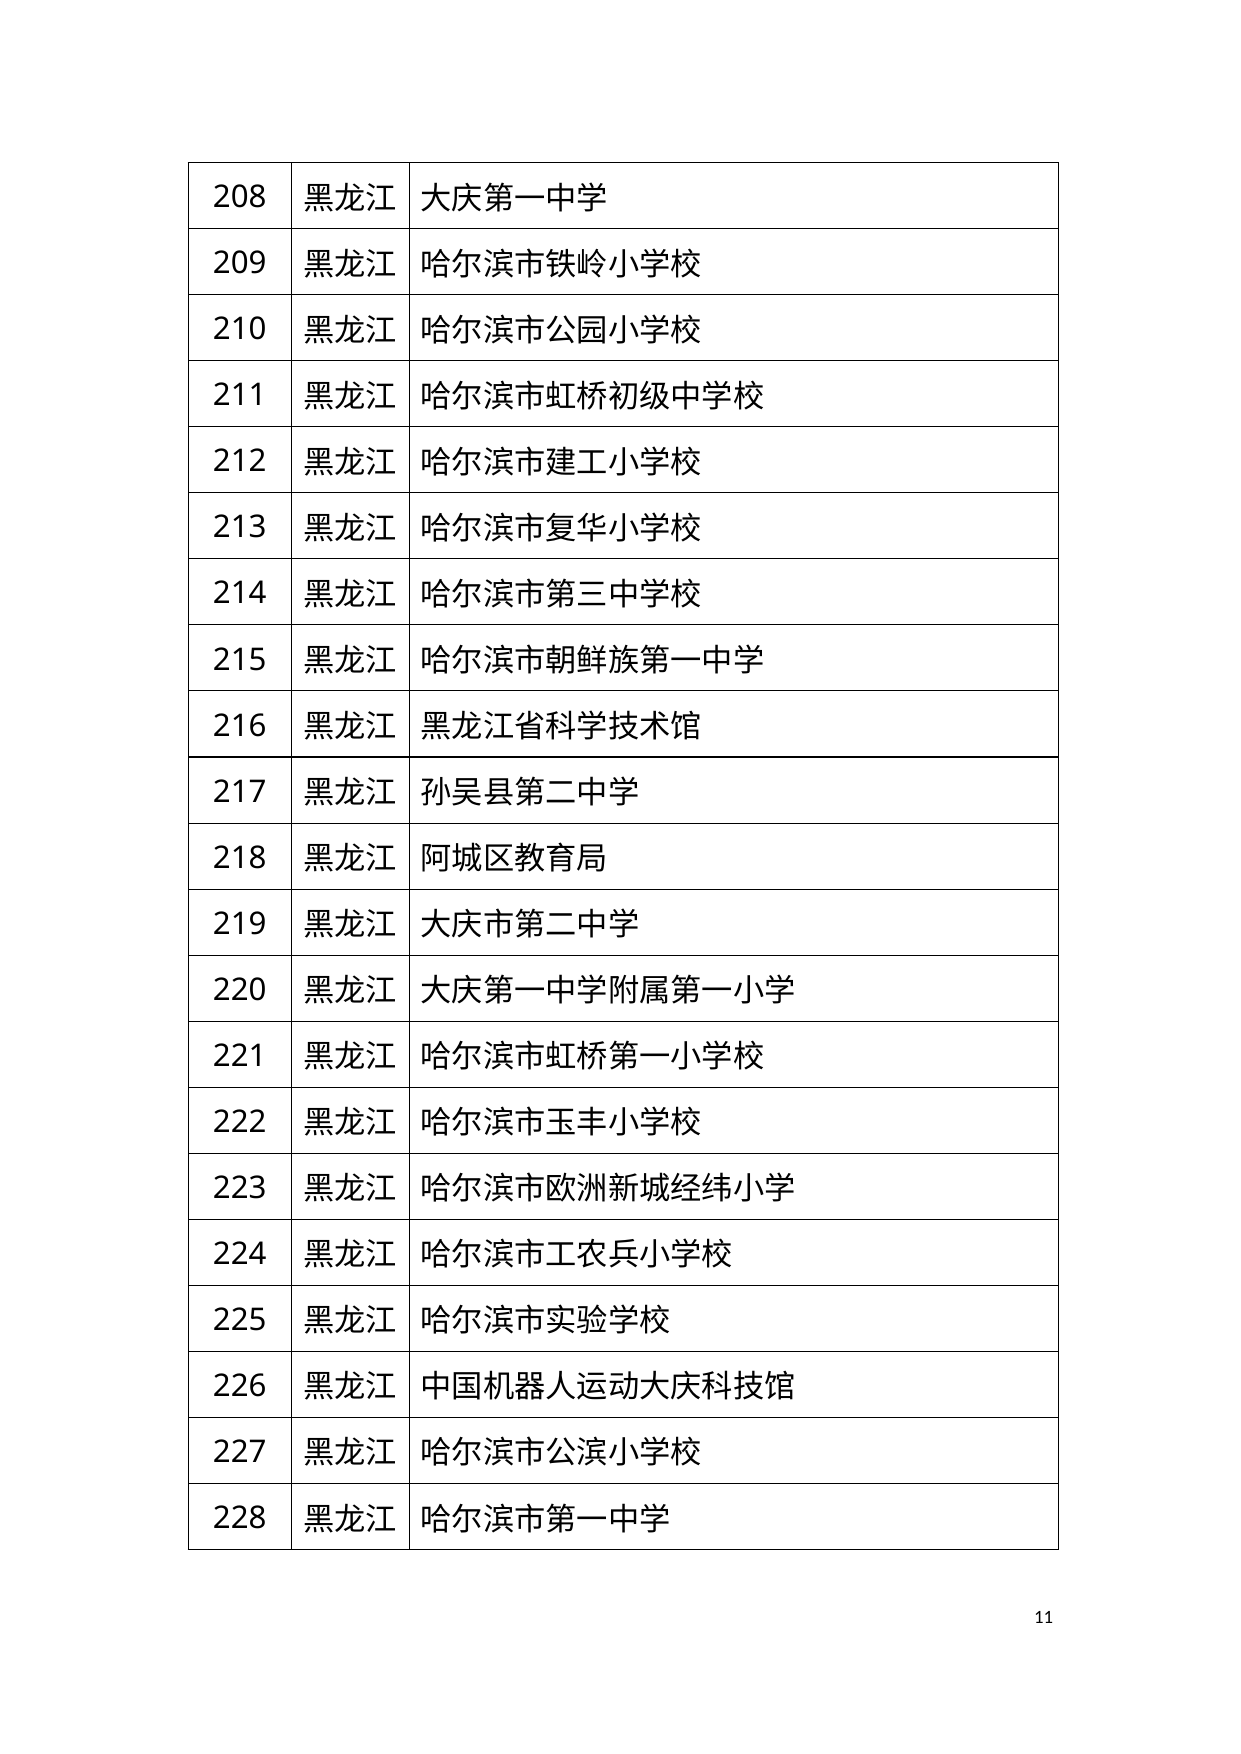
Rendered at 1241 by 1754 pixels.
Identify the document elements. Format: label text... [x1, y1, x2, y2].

table_cell 孙吴县第二中学 [410, 758, 1058, 822]
table_cell 哈尔滨市虹桥初级中学校 [410, 361, 1058, 426]
table_cell 黑龙江 [292, 691, 409, 756]
table_cell 阿城区教育局 [410, 824, 1058, 888]
table_cell 221 [189, 1022, 291, 1087]
table_cell 黑龙江 [292, 1022, 409, 1087]
table_cell 212 [189, 427, 291, 492]
table_cell 中国机器人运动大庆科技馆 [410, 1352, 1058, 1417]
table_cell 228 [189, 1484, 291, 1549]
table_cell 214 [189, 559, 291, 624]
table_cell 211 [189, 361, 291, 426]
table_cell 哈尔滨市公滨小学校 [410, 1418, 1058, 1483]
table_cell 黑龙江 [292, 1352, 409, 1417]
table_cell 220 [189, 956, 291, 1021]
table_cell 222 [189, 1088, 291, 1153]
table_cell 哈尔滨市铁岭小学校 [410, 229, 1058, 294]
table_cell 大庆第一中学附属第一小学 [410, 956, 1058, 1021]
table_cell 225 [189, 1286, 291, 1351]
table_cell 大庆第一中学 [410, 163, 1058, 228]
table_cell 哈尔滨市欧洲新城经纬小学 [410, 1154, 1058, 1219]
table_cell 219 [189, 890, 291, 954]
table_cell 213 [189, 493, 291, 558]
table_cell 黑龙江 [292, 1418, 409, 1483]
table_cell 哈尔滨市第一中学 [410, 1484, 1058, 1549]
table_cell 黑龙江 [292, 559, 409, 624]
table_cell 224 [189, 1220, 291, 1285]
table_cell 黑龙江 [292, 361, 409, 426]
table_cell 哈尔滨市建工小学校 [410, 427, 1058, 492]
table_cell 大庆市第二中学 [410, 890, 1058, 954]
table_cell 227 [189, 1418, 291, 1483]
table_cell 黑龙江 [292, 427, 409, 492]
table_cell 223 [189, 1154, 291, 1219]
table_cell 黑龙江 [292, 1154, 409, 1219]
table_cell 黑龙江 [292, 1484, 409, 1549]
table_cell 哈尔滨市第三中学校 [410, 559, 1058, 624]
table_cell 哈尔滨市复华小学校 [410, 493, 1058, 558]
table_cell 黑龙江 [292, 956, 409, 1021]
table_cell 黑龙江省科学技术馆 [410, 691, 1058, 756]
table_cell 黑龙江 [292, 163, 409, 228]
table_cell 210 [189, 295, 291, 360]
table_cell 黑龙江 [292, 824, 409, 888]
table_cell 黑龙江 [292, 1088, 409, 1153]
table_cell 黑龙江 [292, 758, 409, 822]
table_cell 黑龙江 [292, 1286, 409, 1351]
table_cell 218 [189, 824, 291, 888]
table_cell 黑龙江 [292, 229, 409, 294]
table_cell 哈尔滨市虹桥第一小学校 [410, 1022, 1058, 1087]
table_cell 209 [189, 229, 291, 294]
table_cell 黑龙江 [292, 1220, 409, 1285]
table_cell 哈尔滨市朝鲜族第一中学 [410, 625, 1058, 690]
table_cell 黑龙江 [292, 295, 409, 360]
table_cell 黑龙江 [292, 890, 409, 954]
table_cell 黑龙江 [292, 493, 409, 558]
table_cell 哈尔滨市工农兵小学校 [410, 1220, 1058, 1285]
table_cell 哈尔滨市实验学校 [410, 1286, 1058, 1351]
table_cell 215 [189, 625, 291, 690]
table_cell 217 [189, 758, 291, 822]
table_cell 226 [189, 1352, 291, 1417]
table_cell 哈尔滨市玉丰小学校 [410, 1088, 1058, 1153]
table_cell 216 [189, 691, 291, 756]
table_cell 黑龙江 [292, 625, 409, 690]
table_cell 208 [189, 163, 291, 228]
table_cell 哈尔滨市公园小学校 [410, 295, 1058, 360]
